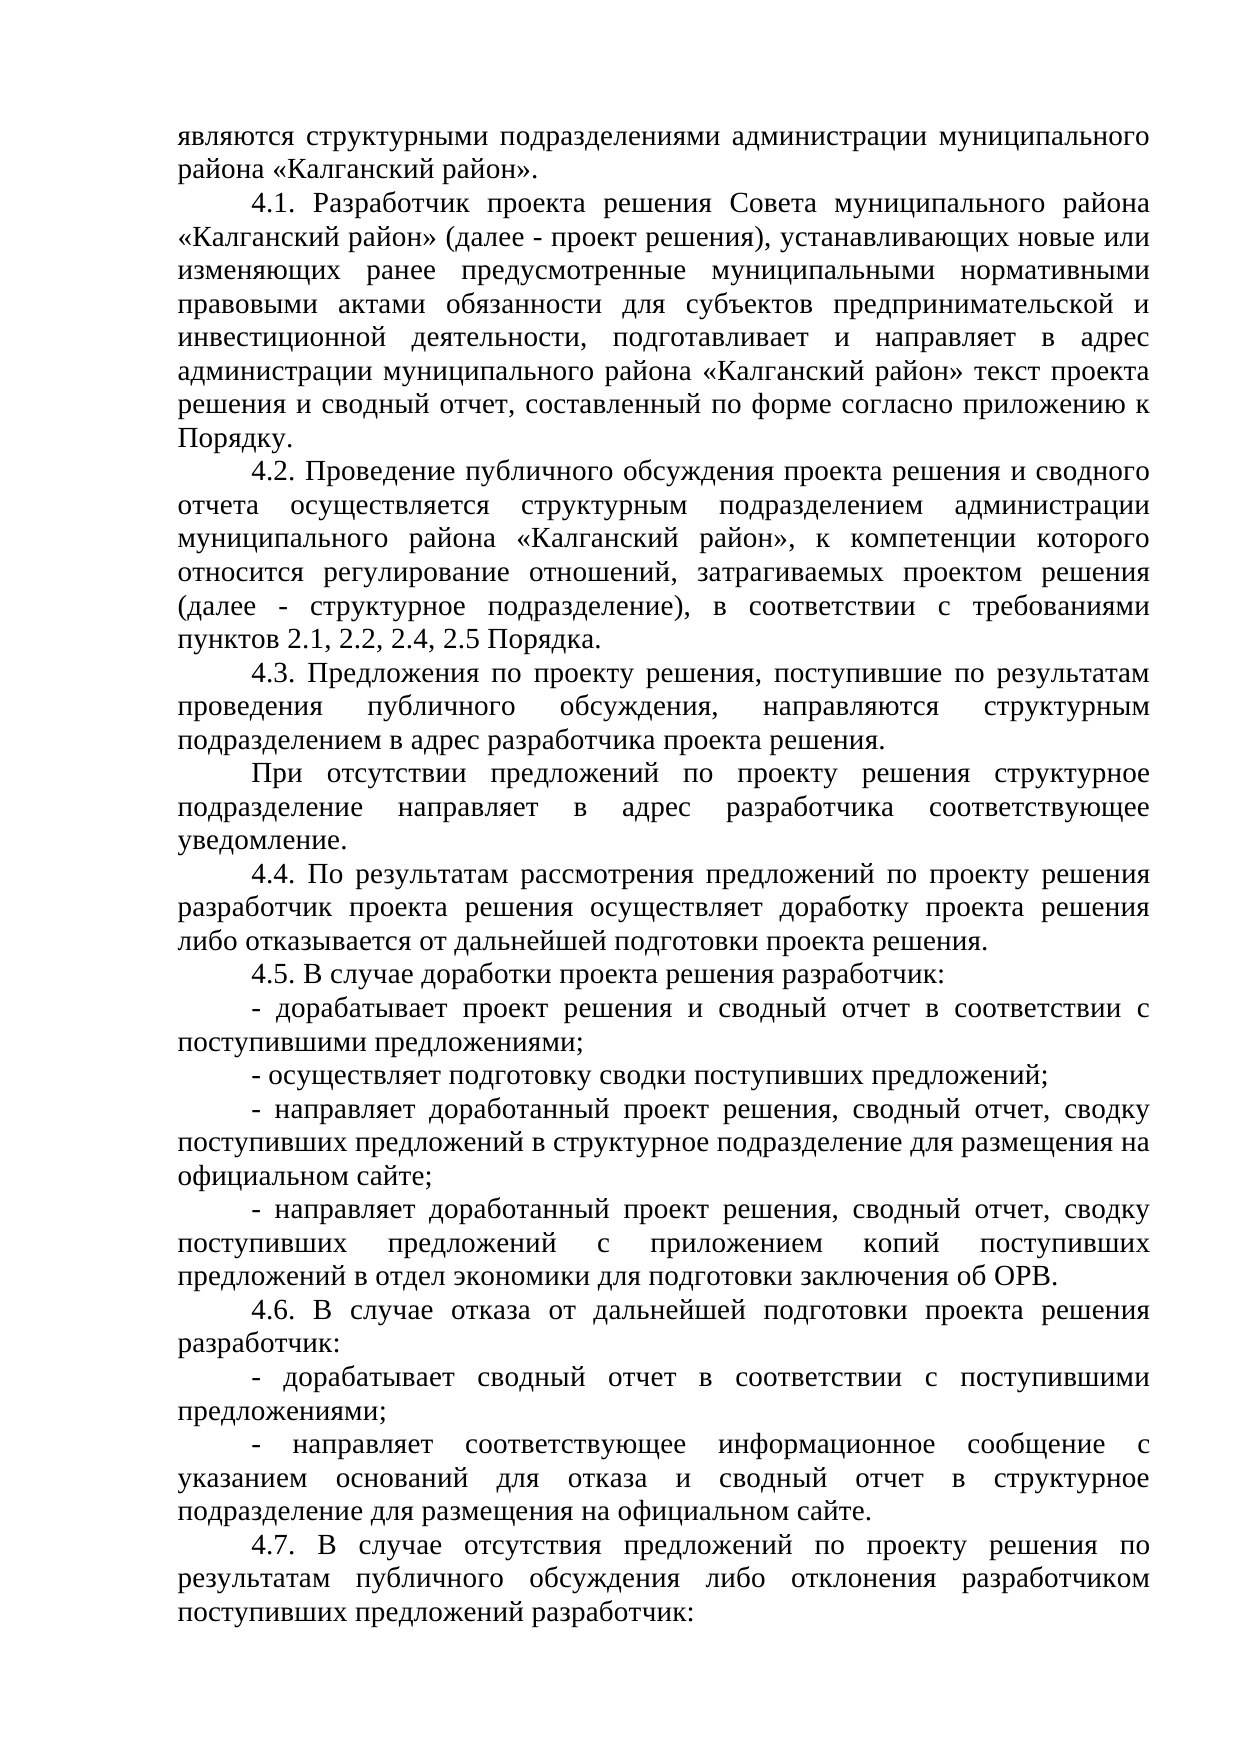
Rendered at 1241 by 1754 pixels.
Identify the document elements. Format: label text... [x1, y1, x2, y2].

text При отсутствии предложений по проекту решения структурное подразделение направляет в адрес разработчика соответствующее уведомление. [177, 755, 1152, 856]
text 4.6. В случае отказа от дальнейшей подготовки проекта решения разработчик: [177, 1292, 1152, 1359]
text 4.2. Проведение публичного обсуждения проекта решения и сводного отчета осуществляется структурным подразделением администрации муниципального района «Калганский район», к компетенции которого относится регулирование отношений, затрагиваемых проектом решения (далее - структурное подразделение), в соответствии с требованиями пунктов 2.1, 2.2, 2.4, 2.5 Порядка. [177, 453, 1152, 655]
text 4.5. В случае доработки проекта решения разработчик: [177, 957, 1152, 990]
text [177, 118, 1152, 185]
text - направляет соответствующее информационное сообщение с указанием оснований для отказа и сводный отчет в структурное подразделение для размещения на официальном сайте. [177, 1426, 1152, 1527]
text - осуществляет подготовку сводки поступивших предложений; [177, 1057, 1152, 1091]
text - дорабатывает проект решения и сводный отчет в соответствии с поступившими предложениями; [177, 990, 1152, 1057]
text 4.1. Разработчик проекта решения Совета муниципального района «Калганский район» (далее - проект решения), устанавливающих новые или изменяющих ранее предусмотренные муниципальными нормативными правовыми актами обязанности для субъектов предпринимательской и инвестиционной деятельности, подготавливает и направляет в адрес администрации муниципального района «Калганский район» текст проекта решения и сводный отчет, составленный по форме согласно приложению к Порядку. [177, 185, 1152, 453]
text 4.3. Предложения по проекту решения, поступившие по результатам проведения публичного обсуждения, направляются структурным подразделением в адрес разработчика проекта решения. [177, 655, 1152, 755]
text 4.7. В случае отсутствия предложений по проекту решения по результатам публичного обсуждения либо отклонения разработчиком поступивших предложений разработчик: [177, 1527, 1152, 1627]
text - направляет доработанный проект решения, сводный отчет, сводку поступивших предложений в структурное подразделение для размещения на официальном сайте; [177, 1091, 1152, 1191]
text 4.4. По результатам рассмотрения предложений по проекту решения разработчик проекта решения осуществляет доработку проекта решения либо отказывается от дальнейшей подготовки проекта решения. [177, 856, 1152, 957]
text - дорабатывает сводный отчет в соответствии с поступившими предложениями; [177, 1359, 1152, 1426]
text - направляет доработанный проект решения, сводный отчет, сводку поступивших предложений с приложением копий поступивших предложений в отдел экономики для подготовки заключения об ОРВ. [177, 1191, 1152, 1292]
